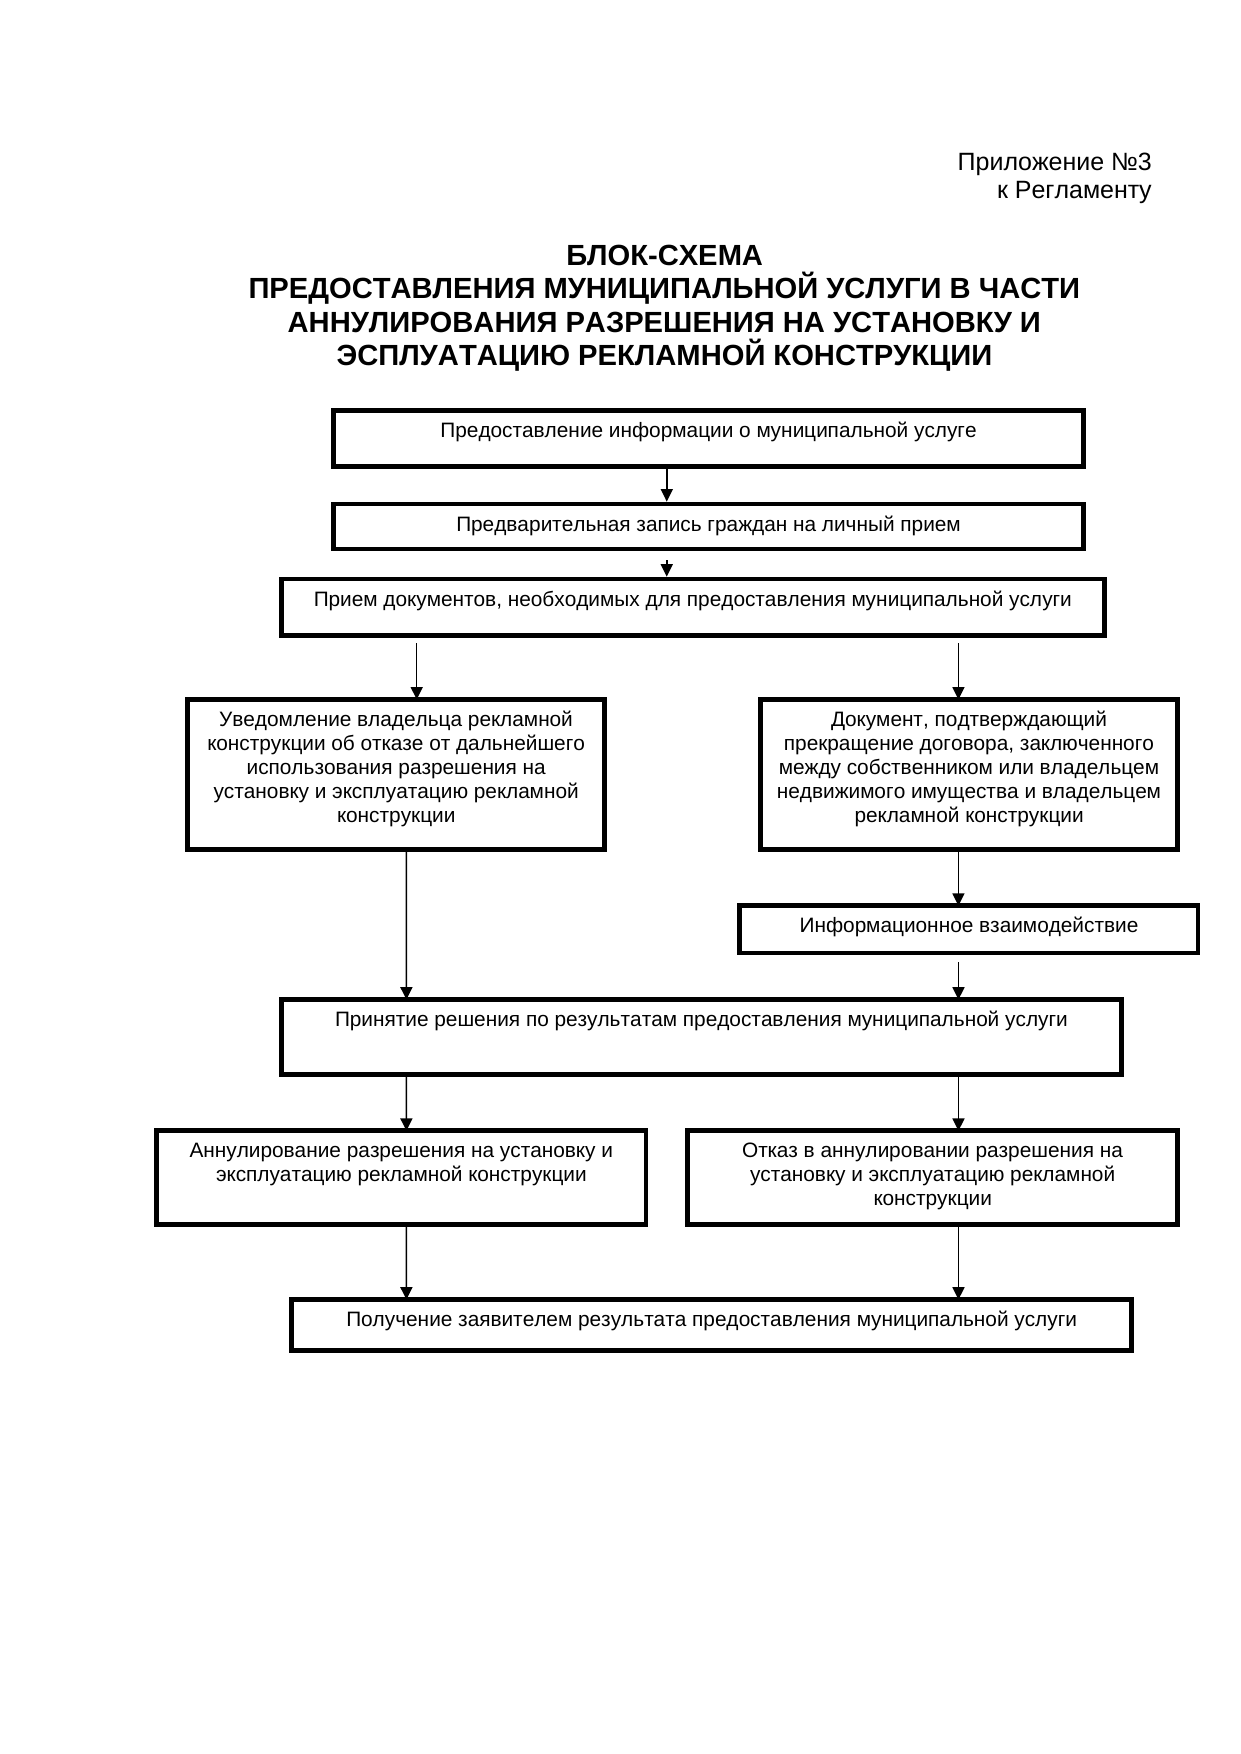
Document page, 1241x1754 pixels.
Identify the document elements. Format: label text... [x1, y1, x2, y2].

text БЛОК-СХЕМА [177, 238, 1152, 271]
text ПРЕДОСТАВЛЕНИЯ МУНИЦИПАЛЬНОЙ УСЛУГИ В ЧАСТИ АННУЛИРОВАНИЯ РАЗРЕШЕНИЯ НА УСТАНОВКУ И ЭСПЛУАТАЦИЮ РЕКЛАМНОЙ КОНСТРУКЦИИ [177, 271, 1152, 372]
text Приложение №3 [177, 147, 1152, 175]
text к Регламенту [177, 175, 1152, 204]
